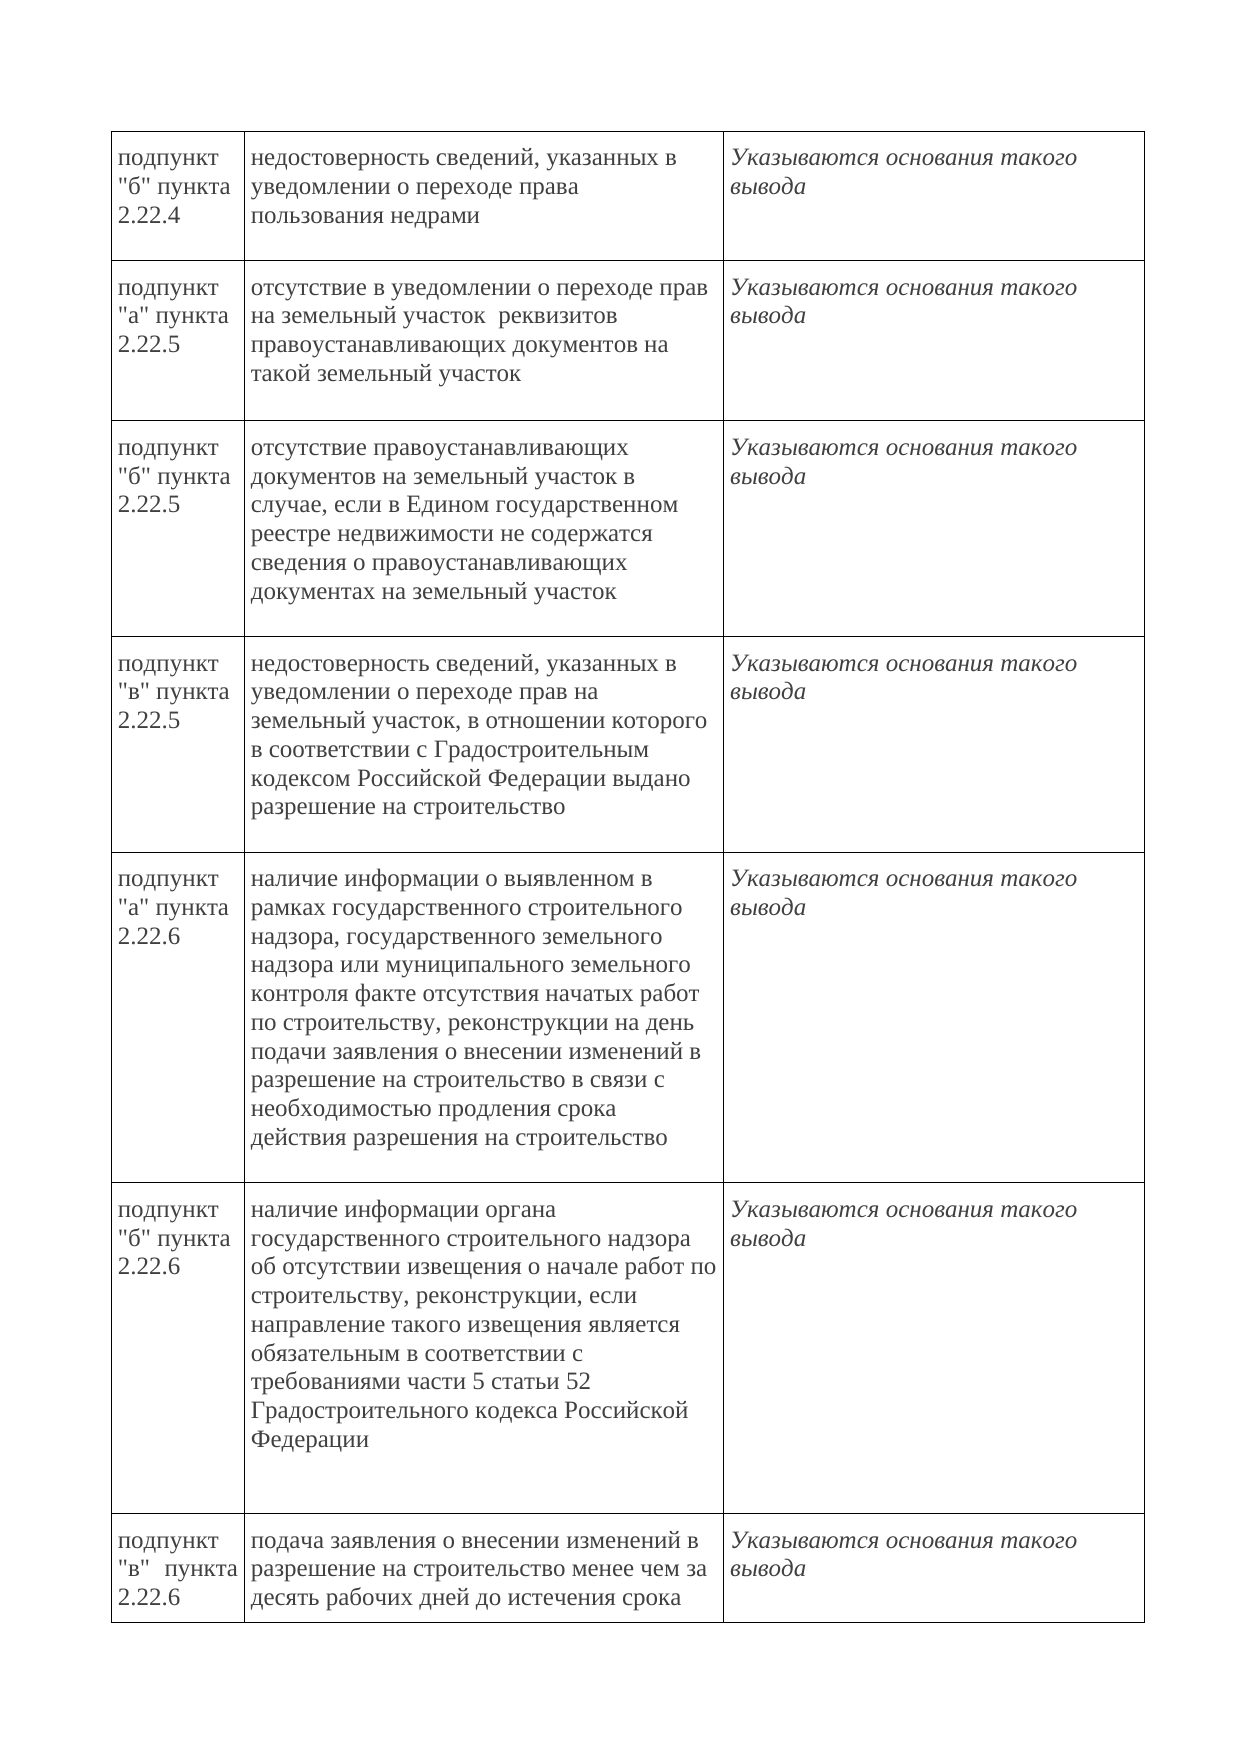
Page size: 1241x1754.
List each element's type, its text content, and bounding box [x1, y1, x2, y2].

table_cell подпункт "б" пункта 2.22.4 [112, 132, 244, 260]
table_cell Указываются основания такого вывода [724, 853, 1144, 1182]
table_cell Указываются основания такого вывода [724, 261, 1144, 420]
table_cell недостоверность сведений, указанных в уведомлении о переходе прав на земельный участок, в отношении которого в соответствии с Градостроительным кодексом Российской Федерации выдано разрешение на строительство [245, 637, 723, 852]
table_cell Указываются основания такого вывода [724, 637, 1144, 852]
table_cell подпункт "б" пункта 2.22.6 [112, 1183, 244, 1513]
table_cell отсутствие правоустанавливающих документов на земельный участок в случае, если в Едином государственном реестре недвижимости не содержатся сведения о правоустанавливающих документах на земельный участок [245, 421, 723, 636]
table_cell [724, 132, 1144, 260]
table_cell недостоверность сведений, указанных в уведомлении о переходе права пользования недрами [245, 132, 723, 260]
table_cell отсутствие в уведомлении о переходе прав на земельный участок реквизитов правоустанавливающих документов на такой земельный участок [245, 261, 723, 420]
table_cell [724, 1514, 1144, 1622]
table_cell Указываются основания такого вывода [724, 421, 1144, 636]
table_cell подпункт "в" пункта 2.22.5 [112, 637, 244, 852]
table_cell Указываются основания такого вывода [724, 1183, 1144, 1513]
table_cell подпункт "а" пункта 2.22.6 [112, 853, 244, 1182]
table_cell подпункт "а" пункта 2.22.5 [112, 261, 244, 420]
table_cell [245, 1514, 723, 1622]
table_cell подпункт "б" пункта 2.22.5 [112, 421, 244, 636]
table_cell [112, 1514, 244, 1622]
table_cell наличие информации органа государственного строительного надзора об отсутствии извещения о начале работ по строительству, реконструкции, если направление такого извещения является обязательным в соответствии с требованиями части 5 статьи 52 Градостроительного кодекса Российской Федерации [245, 1183, 723, 1513]
table_cell наличие информации о выявленном в рамках государственного строительного надзора, государственного земельного надзора или муниципального земельного контроля факте отсутствия начатых работ по строительству, реконструкции на день подачи заявления о внесении изменений в разрешение на строительство в связи с необходимостью продления срока действия разрешения на строительство [245, 853, 723, 1182]
